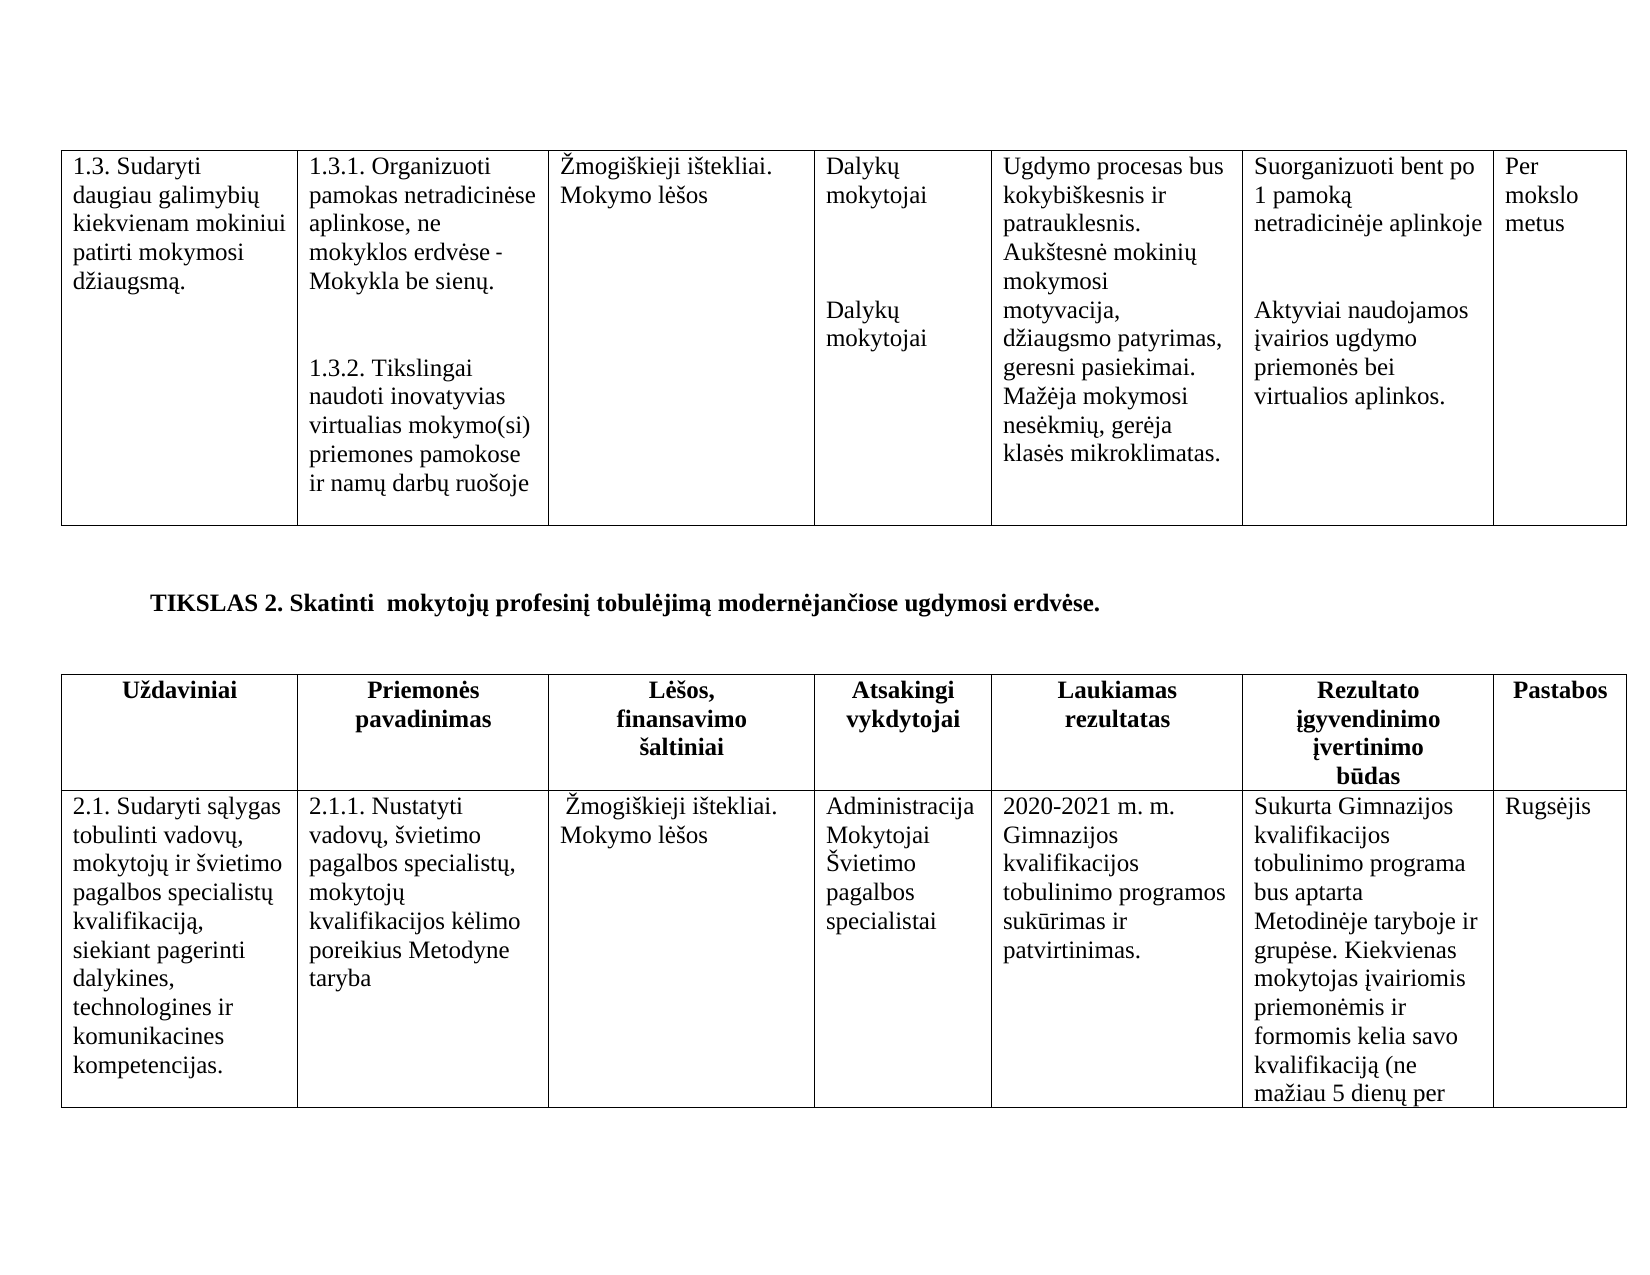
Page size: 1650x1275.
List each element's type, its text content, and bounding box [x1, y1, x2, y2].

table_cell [549, 151, 814, 525]
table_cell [298, 791, 548, 1107]
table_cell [549, 791, 814, 1107]
text TIKSLAS 2. Skatinti mokytojų profesinį tobulėjimą modernėjančiose ugdymosi erdvėse. [150, 588, 1500, 616]
table_cell 1.3.1. Organizuoti pamokas netradicinėse aplinkose, ne mokyklos erdvėse - Mokykla be sienų. 1.3.2. Tikslingai naudoti inovatyvias virtualias mokymo(si) priemones pamokose ir namų darbų ruošoje [298, 151, 548, 525]
table_header Laukiamas rezultatas [992, 675, 1242, 790]
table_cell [815, 791, 991, 1107]
table_header Atsakingi vykdytojai [815, 675, 991, 790]
table_cell Rugsėjis [1494, 791, 1626, 1107]
table_cell 1.3. Sudaryti daugiau galimybių kiekvienam mokiniui patirti mokymosi džiaugsmą. [62, 151, 297, 525]
table_cell Per mokslo metus [1494, 151, 1626, 525]
table_header Uždaviniai [62, 675, 297, 790]
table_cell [992, 791, 1242, 1107]
table_header Priemonės pavadinimas [298, 675, 548, 790]
table_cell Ugdymo procesas bus kokybiškesnis ir patrauklesnis. Aukštesnė mokinių mokymosi motyvacija, džiaugsmo patyrimas, geresni pasiekimai. Mažėja mokymosi nesėkmių, gerėja klasės mikroklimatas. [992, 151, 1242, 525]
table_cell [62, 791, 297, 1107]
table_cell Suorganizuoti bent po 1 pamoką netradicinėje aplinkoje Aktyviai naudojamos įvairios ugdymo priemonės bei virtualios aplinkos. [1243, 151, 1493, 525]
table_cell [1243, 791, 1493, 1107]
table_header Lėšos, finansavimo šaltiniai [549, 675, 814, 790]
table_header Rezultato įgyvendinimo įvertinimo būdas [1243, 675, 1493, 790]
table_cell Dalykų mokytojai Dalykų mokytojai [815, 151, 991, 525]
table_header Pastabos [1494, 675, 1626, 790]
